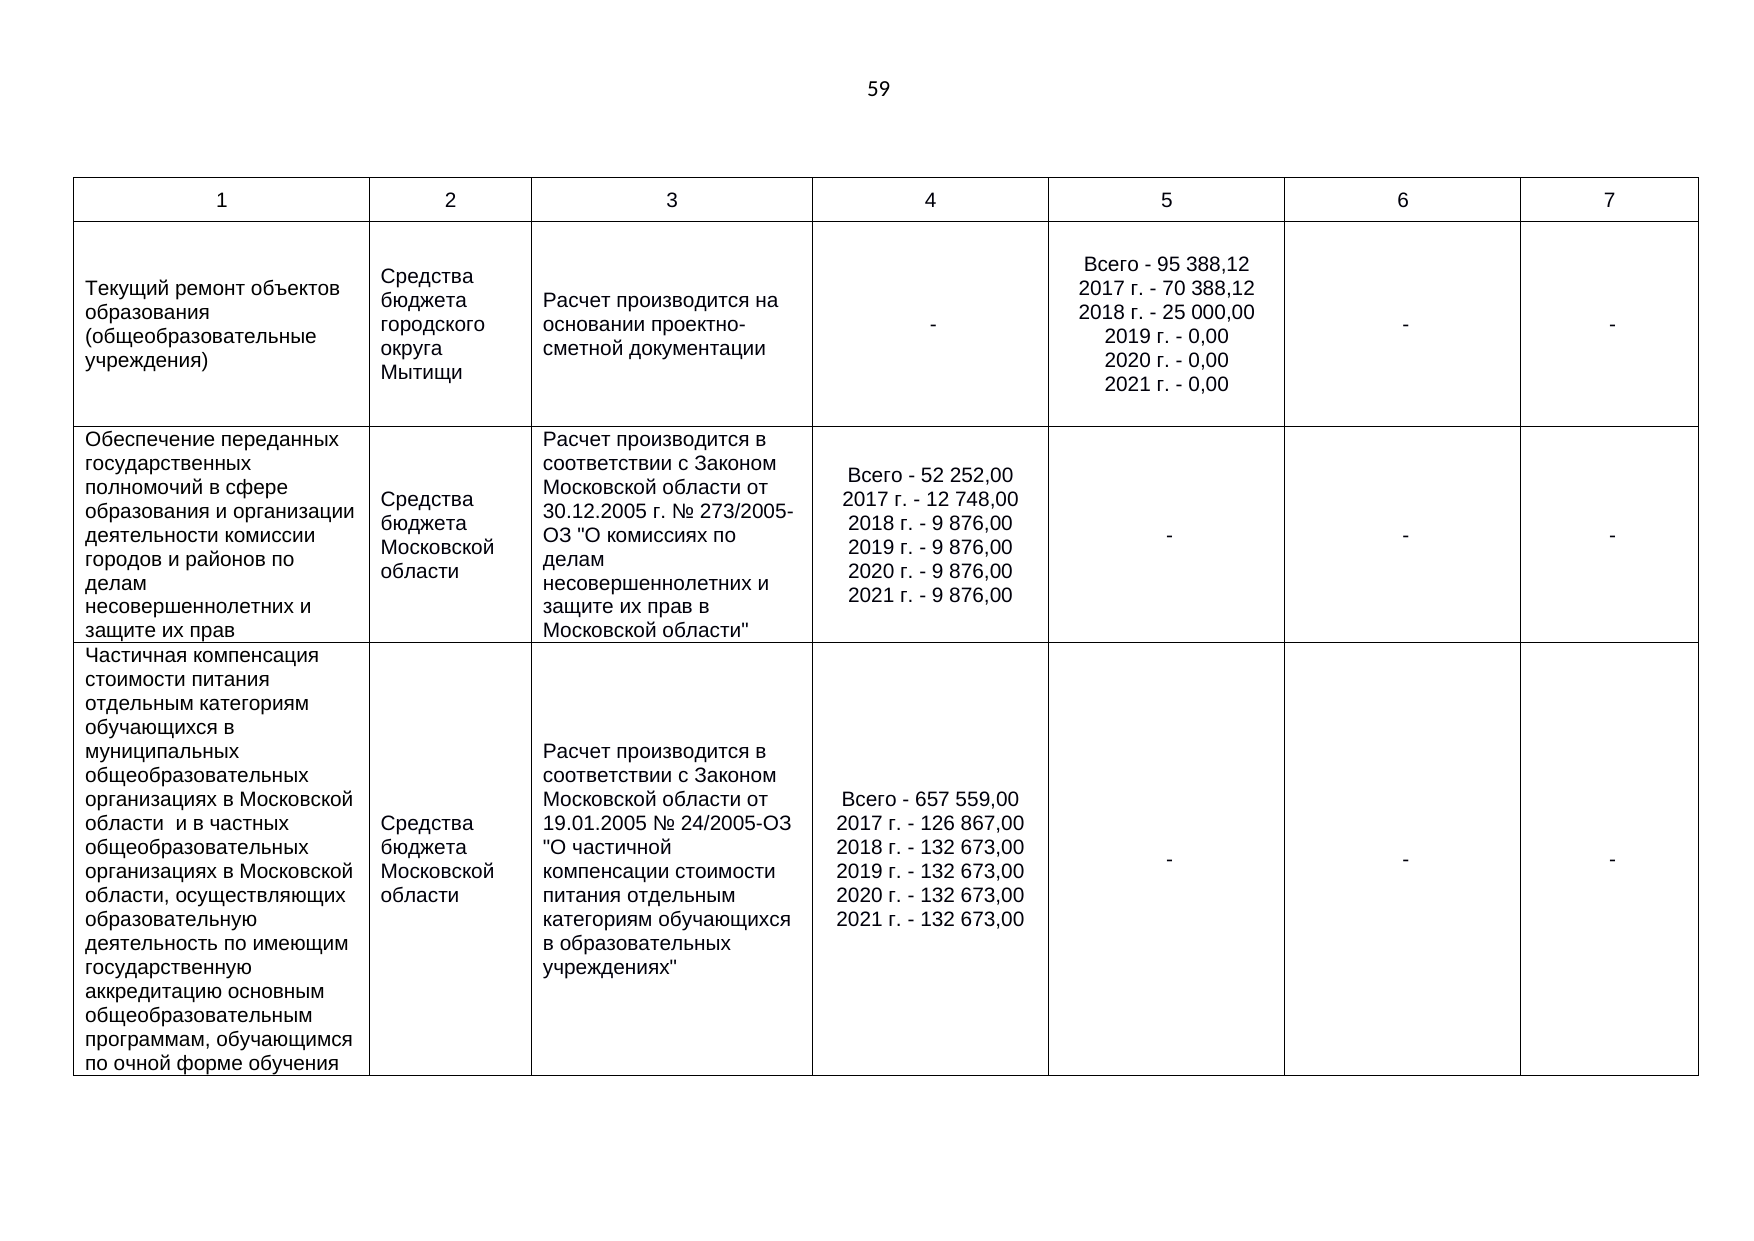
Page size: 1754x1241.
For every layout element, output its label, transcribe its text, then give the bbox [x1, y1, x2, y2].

table_cell Средства бюджета Московской области [370, 643, 531, 1074]
table_header 3 [532, 178, 812, 221]
table_cell - [1521, 643, 1698, 1074]
table_cell Частичная компенсация стоимости питания отдельным категориям обучающихся в муниципальных общеобразовательных организациях в Московской области и в частных общеобразовательных организациях в Московской области, осуществляющих образовательную деятельность по имеющим государственную аккредитацию основным общеобразовательным программам, обучающимся по очной форме обучения [74, 643, 369, 1074]
table_cell - [1049, 643, 1284, 1074]
table_header 2 [370, 178, 531, 221]
table_cell Средства бюджета Московской области [370, 427, 531, 642]
table_header 4 [813, 178, 1048, 221]
table_cell Всего - 95 388,12 2017 г. - 70 388,12 2018 г. - 25 000,00 2019 г. - 0,00 2020 г. - 0,00 2021 г. - 0,00 [1049, 222, 1284, 426]
table_header 5 [1049, 178, 1284, 221]
table_cell Расчет производится в соответствии с Законом Московской области от 30.12.2005 г. № 273/2005-ОЗ "О комиссиях по делам несовершеннолетних и защите их прав в Московской области" [532, 427, 812, 642]
table_cell - [1049, 427, 1284, 642]
table_cell - [1285, 427, 1520, 642]
table_cell - [1285, 643, 1520, 1074]
table_cell - [1285, 222, 1520, 426]
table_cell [532, 222, 812, 426]
table_cell Текущий ремонт объектов образования (общеобразовательные учреждения) [74, 222, 369, 426]
table_header 6 [1285, 178, 1520, 221]
table_cell Обеспечение переданных государственных полномочий в сфере образования и организации деятельности комиссии городов и районов по делам несовершеннолетних и защите их прав [74, 427, 369, 642]
table_cell Всего - 657 559,00 2017 г. - 126 867,00 2018 г. - 132 673,00 2019 г. - 132 673,00 2020 г. - 132 673,00 2021 г. - 132 673,00 [813, 643, 1048, 1074]
table_cell - [1521, 427, 1698, 642]
table_header 1 [74, 178, 369, 221]
table_header 7 [1521, 178, 1698, 221]
table_cell Всего - 52 252,00 2017 г. - 12 748,00 2018 г. - 9 876,00 2019 г. - 9 876,00 2020 г. - 9 876,00 2021 г. - 9 876,00 [813, 427, 1048, 642]
table_cell Средства бюджета городского округа Мытищи [370, 222, 531, 426]
table_cell - [1521, 222, 1698, 426]
table_cell - [813, 222, 1048, 426]
table_cell Расчет производится в соответствии с Законом Московской области от 19.01.2005 № 24/2005-ОЗ "О частичной компенсации стоимости питания отдельным категориям обучающихся в образовательных учреждениях" [532, 643, 812, 1074]
